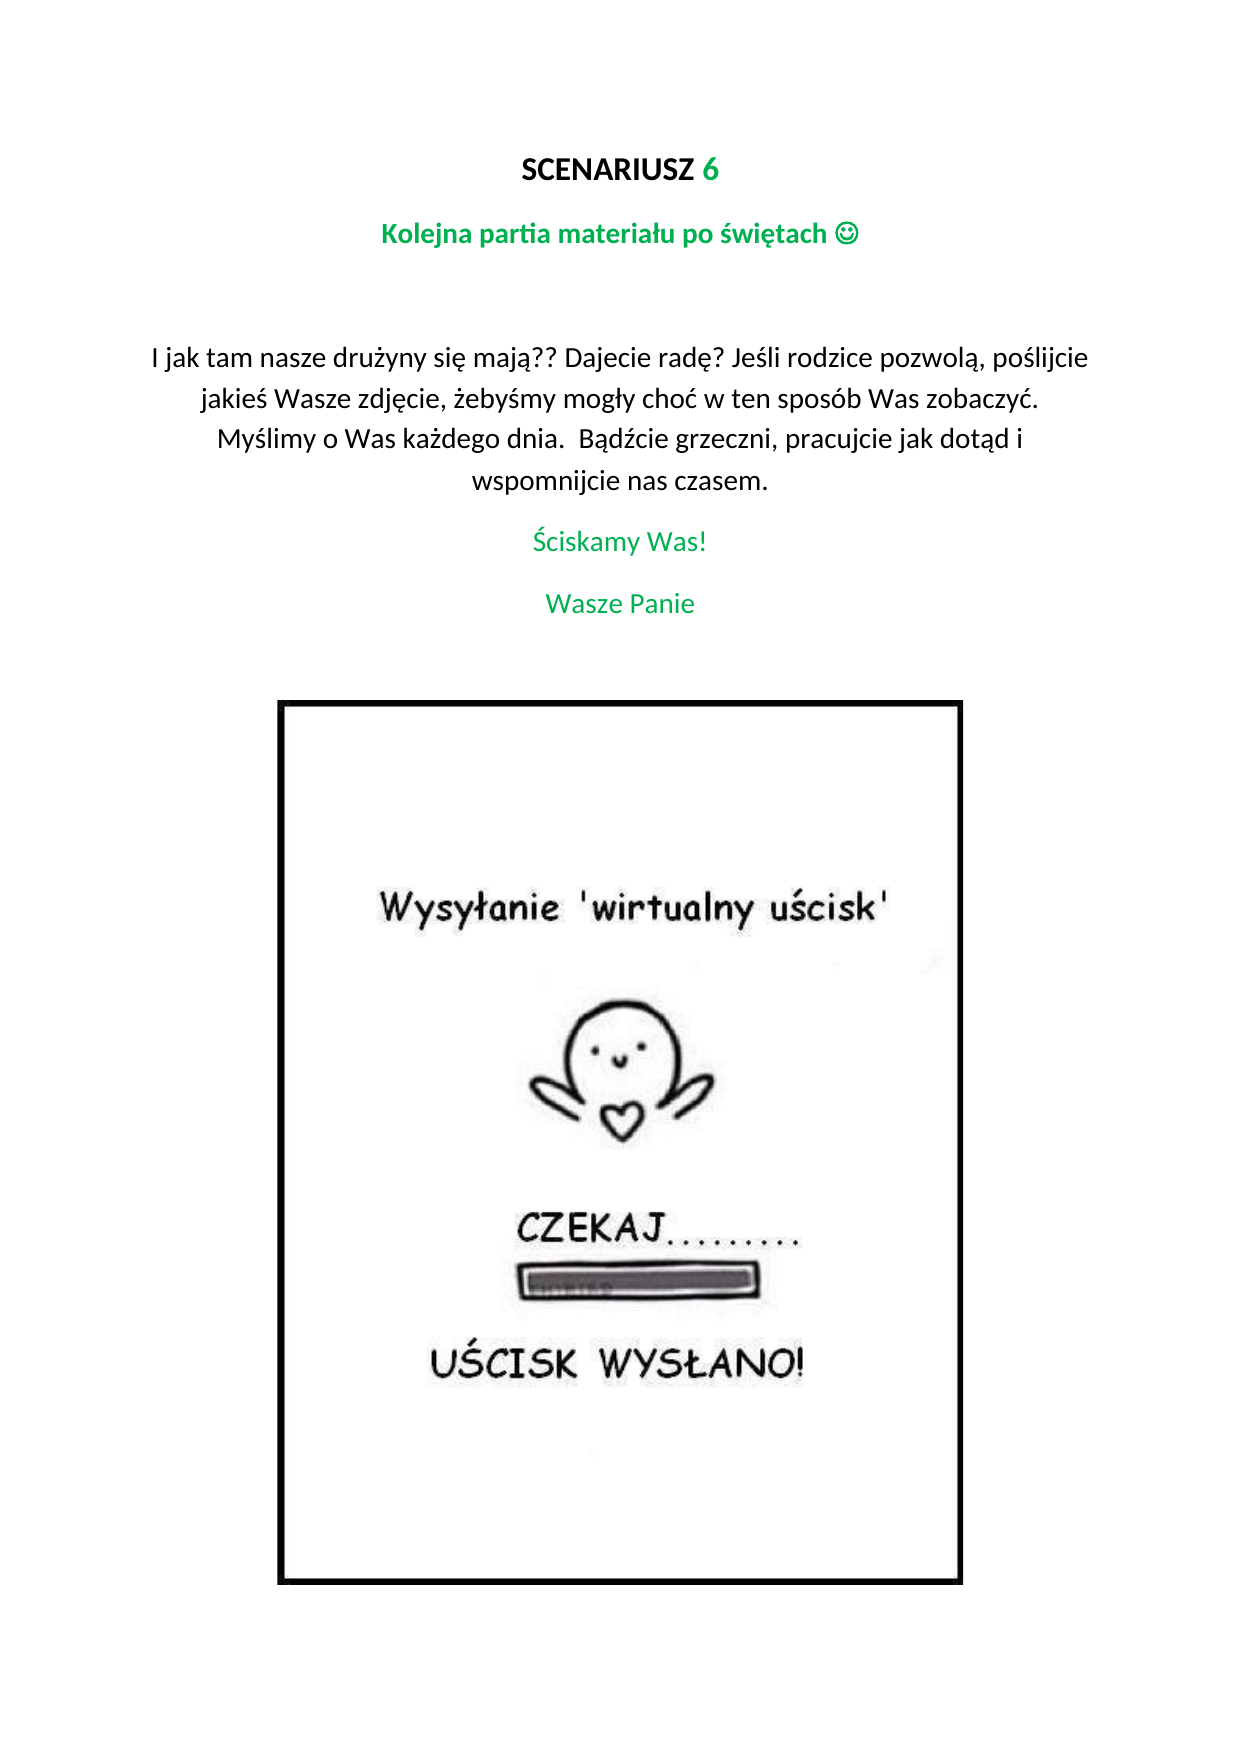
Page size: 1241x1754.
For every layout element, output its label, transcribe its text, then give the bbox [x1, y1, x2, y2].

text Kolejna partia materiału po świętach [148, 215, 1093, 251]
text I jak tam nasze drużyny się mają?? Dajecie radę? Jeśli rodzice pozwolą, poślijcie jakieś Wasze zdjęcie, żebyśmy mogły choć w ten sposób Was zobaczyć. Myślimy o Was każdego dnia. Bądźcie grzeczni, pracujcie jak dotąd i wspomnijcie nas czasem. [148, 339, 1093, 497]
text SCENARIUSZ 6 [148, 148, 1093, 188]
text Wasze Panie [148, 585, 1093, 621]
text Ściskamy Was! [148, 523, 1093, 559]
picture [277, 700, 964, 1585]
